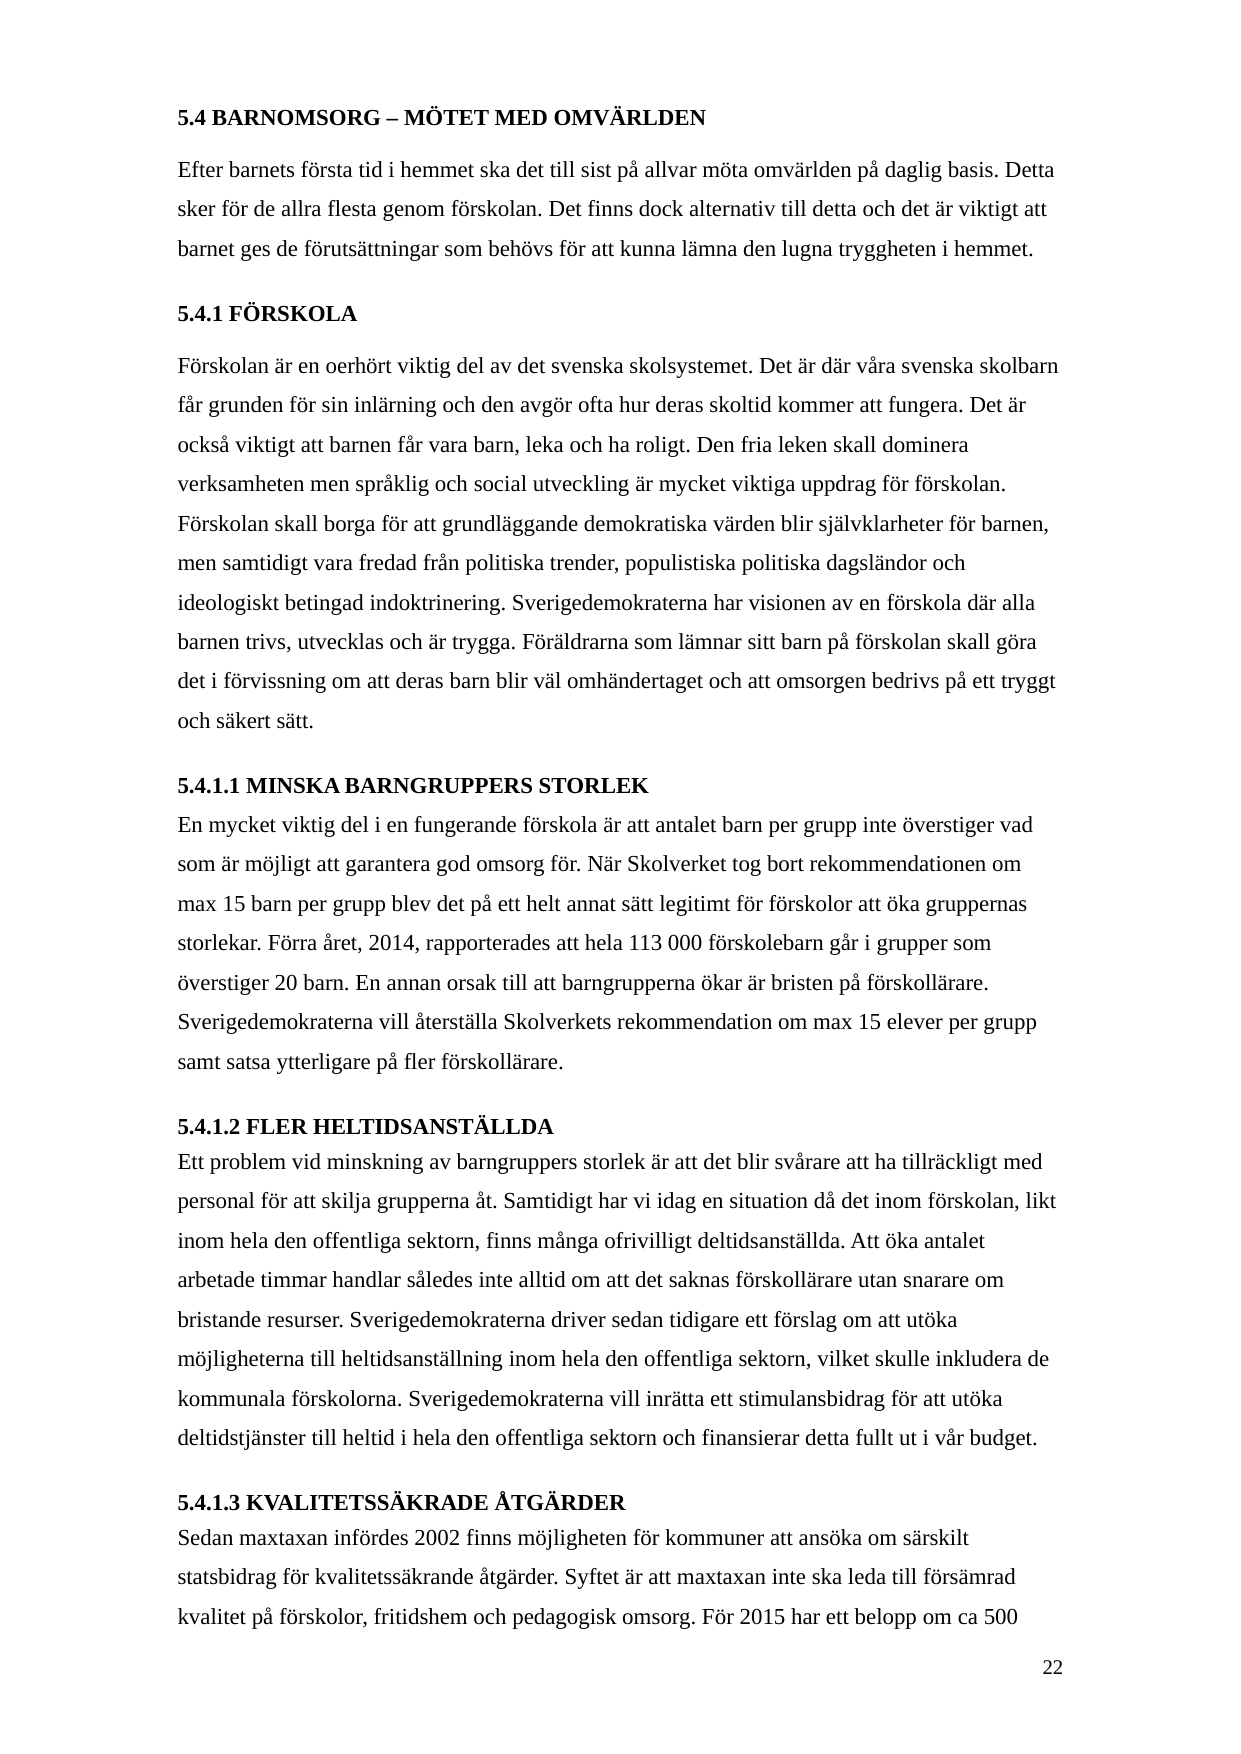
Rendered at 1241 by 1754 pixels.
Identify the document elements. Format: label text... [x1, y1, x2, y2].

text En mycket viktig del i en fungerande förskola är att antalet barn per grupp inte överstiger vad som är möjligt att garantera god omsorg för. När Skolverket tog bort rekommendationen om max 15 barn per grupp blev det på ett helt annat sätt legitimt för förskolor att öka gruppernas storlekar. Förra året, 2014, rapporterades att hela 113 000 förskolebarn går i grupper som överstiger 20 barn. En annan orsak till att barngrupperna ökar är bristen på förskollärare. Sverigedemokraterna vill återställa Skolverkets rekommendation om max 15 elever per grupp samt satsa ytterligare på fler förskollärare. [177, 811, 1063, 1074]
subtitle 5.4.1.1 MINSKA BARNGRUPPERS STORLEK [177, 772, 1063, 798]
text Efter barnets första tid i hemmet ska det till sist på allvar möta omvärlden på daglig basis. Detta sker för de allra flesta genom förskolan. Det finns dock alternativ till detta och det är viktigt att barnet ges de förutsättningar som behövs för att kunna lämna den lugna tryggheten i hemmet. [177, 156, 1063, 261]
subtitle 5.4.1 FÖRSKOLA [177, 300, 1063, 326]
text Ett problem vid minskning av barngruppers storlek är att det blir svårare att ha tillräckligt med personal för att skilja grupperna åt. Samtidigt har vi idag en situation då det inom förskolan, likt inom hela den offentliga sektorn, finns många ofrivilligt deltidsanställda. Att öka antalet arbetade timmar handlar således inte alltid om att det saknas förskollärare utan snarare om bristande resurser. Sverigedemokraterna driver sedan tidigare ett förslag om att utöka möjligheterna till heltidsanställning inom hela den offentliga sektorn, vilket skulle inkludera de kommunala förskolorna. Sverigedemokraterna vill inrätta ett stimulansbidrag för att utöka deltidstjänster till heltid i hela den offentliga sektorn och finansierar detta fullt ut i vår budget. [177, 1148, 1063, 1450]
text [177, 1524, 1063, 1629]
subtitle 5.4.1.2 FLER HELTIDSANSTÄLLDA [177, 1113, 1063, 1139]
subtitle 5.4.1.3 KVALITETSSÄKRADE ÅTGÄRDER [177, 1489, 1063, 1516]
subtitle 5.4 BARNOMSORG – MÖTET MED OMVÄRLDEN [177, 104, 1063, 130]
text Förskolan är en oerhört viktig del av det svenska skolsystemet. Det är där våra svenska skolbarn får grunden för sin inlärning och den avgör ofta hur deras skoltid kommer att fungera. Det är också viktigt att barnen får vara barn, leka och ha roligt. Den fria leken skall dominera verksamheten men språklig och social utveckling är mycket viktiga uppdrag för förskolan. Förskolan skall borga för att grundläggande demokratiska värden blir självklarheter för barnen, men samtidigt vara fredad från politiska trender, populistiska politiska dagsländor och ideologiskt betingad indoktrinering. Sverigedemokraterna har visionen av en förskola där alla barnen trivs, utvecklas och är trygga. Föräldrarna som lämnar sitt barn på förskolan skall göra det i förvissning om att deras barn blir väl omhändertaget och att omsorgen bedrivs på ett tryggt och säkert sätt. [177, 352, 1063, 733]
